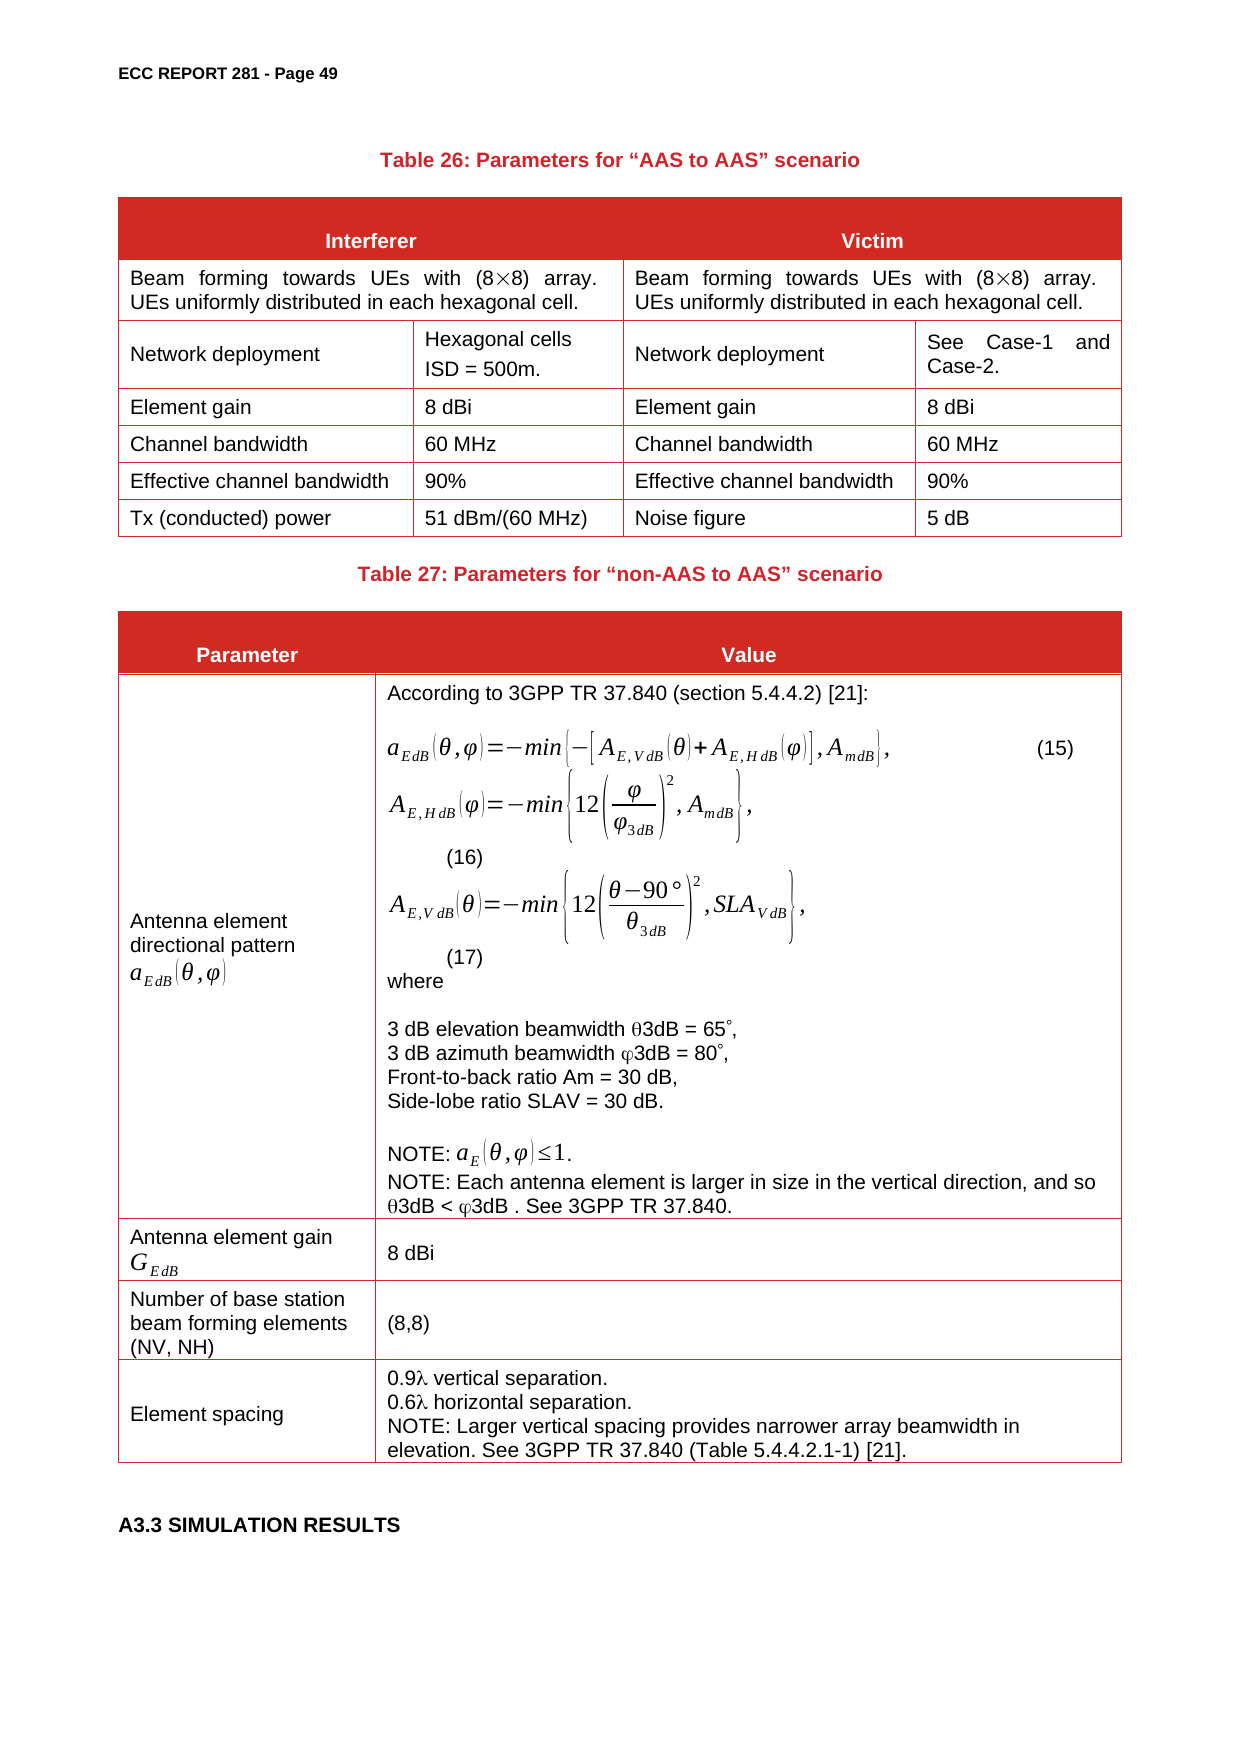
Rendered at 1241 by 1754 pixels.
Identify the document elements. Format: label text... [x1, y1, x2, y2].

table_header Victim [624, 198, 1121, 259]
table_cell (8,8) [376, 1281, 1121, 1359]
text Table 27: Parameters for “non-AAS to AAS” scenario [118, 562, 1122, 586]
table_cell 5 dB [916, 500, 1121, 536]
table_cell 90% [414, 463, 623, 499]
table_header Value [376, 612, 1121, 673]
table_cell Element gain [624, 389, 915, 425]
table_cell 90% [916, 463, 1121, 499]
table_cell Element spacing [119, 1360, 375, 1462]
table_cell Beam forming towards UEs with (88) array. UEs uniformly distributed in each hexagonal cell. [119, 260, 623, 320]
table_cell 8 dBi [916, 389, 1121, 425]
table_cell 8 dBi [414, 389, 623, 425]
table_cell Network deployment [624, 321, 915, 387]
table_cell According to 3GPP TR 37.840 (section 5.4.4.2) [21]: (15) (16) (17) where 3 dB elevation beamwidth 3dB = 65, 3 dB azimuth beamwidth 3dB = 80, Front-to-back ratio Am = 30 dB, Side-lobe ratio SLAV = 30 dB. NOTE: . NOTE: Each antenna element is larger in size in the vertical direction, and so 3dB < 3dB . See 3GPP TR 37.840. [376, 675, 1121, 1218]
table_cell Number of base station beam forming elements (NV, NH) [119, 1281, 375, 1359]
text Table 26: Parameters for “AAS to AAS” scenario [118, 148, 1122, 172]
table_cell Element gain [119, 389, 413, 425]
table_cell Antenna element directional pattern [119, 675, 375, 1218]
table_header Parameter [119, 612, 375, 673]
table_cell 60 MHz [414, 426, 623, 462]
table_cell 60 MHz [916, 426, 1121, 462]
table_cell Noise figure [624, 500, 915, 536]
table_cell Effective channel bandwidth [624, 463, 915, 499]
table_cell 8 dBi [376, 1219, 1121, 1280]
table_cell 51 dBm/(60 MHz) [414, 500, 623, 536]
table_cell Tx (conducted) power [119, 500, 413, 536]
table_cell Effective channel bandwidth [119, 463, 413, 499]
table_cell Beam forming towards UEs with (88) array. UEs uniformly distributed in each hexagonal cell. [624, 260, 1121, 320]
table_cell Antenna element gain [119, 1219, 375, 1280]
subtitle Simulation results [118, 1513, 1122, 1537]
table_cell 0.9 vertical separation. 0.6 horizontal separation. NOTE: Larger vertical spacing provides narrower array beamwidth in elevation. See 3GPP TR 37.840 (Table 5.4.4.2.1-1) [21]. [376, 1360, 1121, 1462]
table_header Interferer [119, 198, 623, 259]
table_cell Hexagonal cells ISD = 500m. [414, 321, 623, 387]
table_cell Channel bandwidth [624, 426, 915, 462]
table_cell Channel bandwidth [119, 426, 413, 462]
table_cell See Case-1 and Case-2. [916, 321, 1121, 387]
table_cell Network deployment [119, 321, 413, 387]
